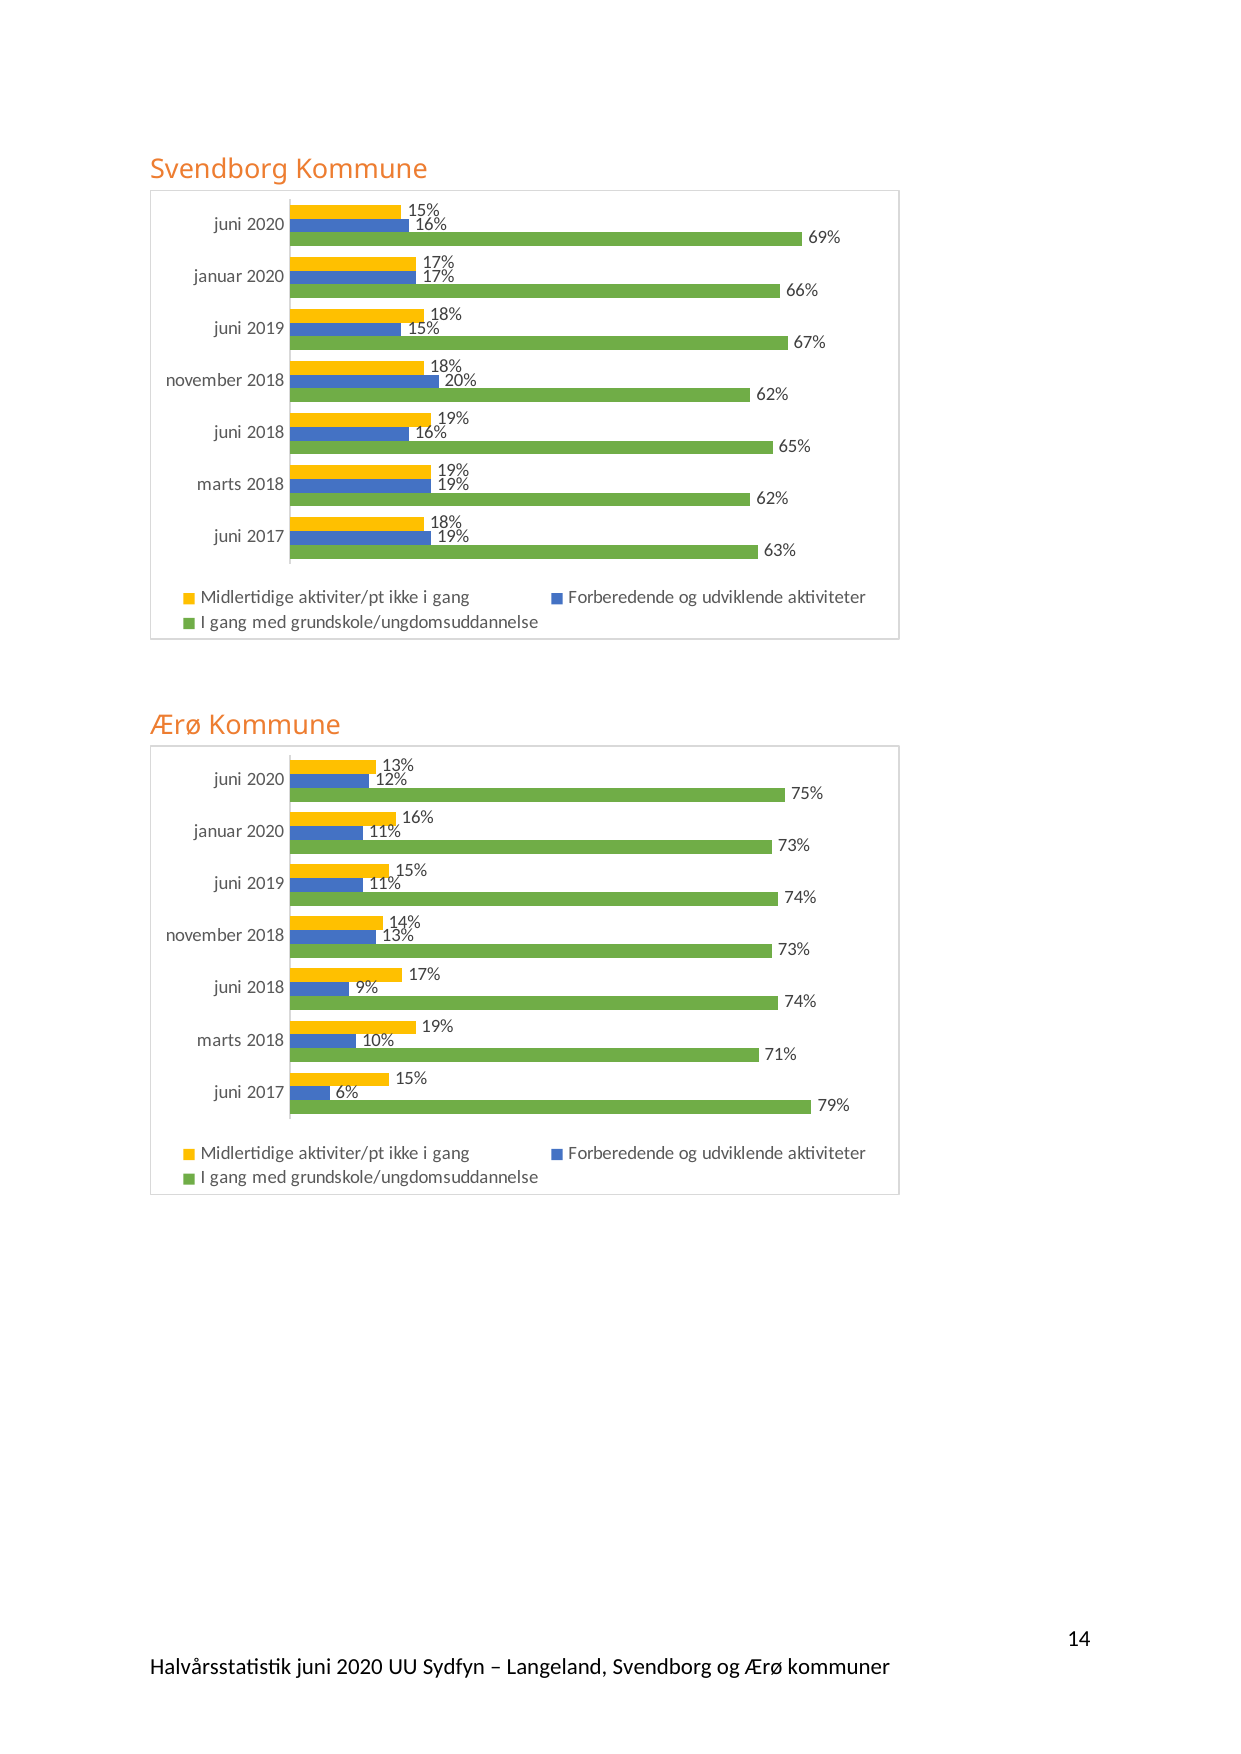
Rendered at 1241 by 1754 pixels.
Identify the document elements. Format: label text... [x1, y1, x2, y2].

subtitle Svendborg Kommune [150, 150, 1090, 187]
subtitle Ærø Kommune [150, 706, 1090, 742]
